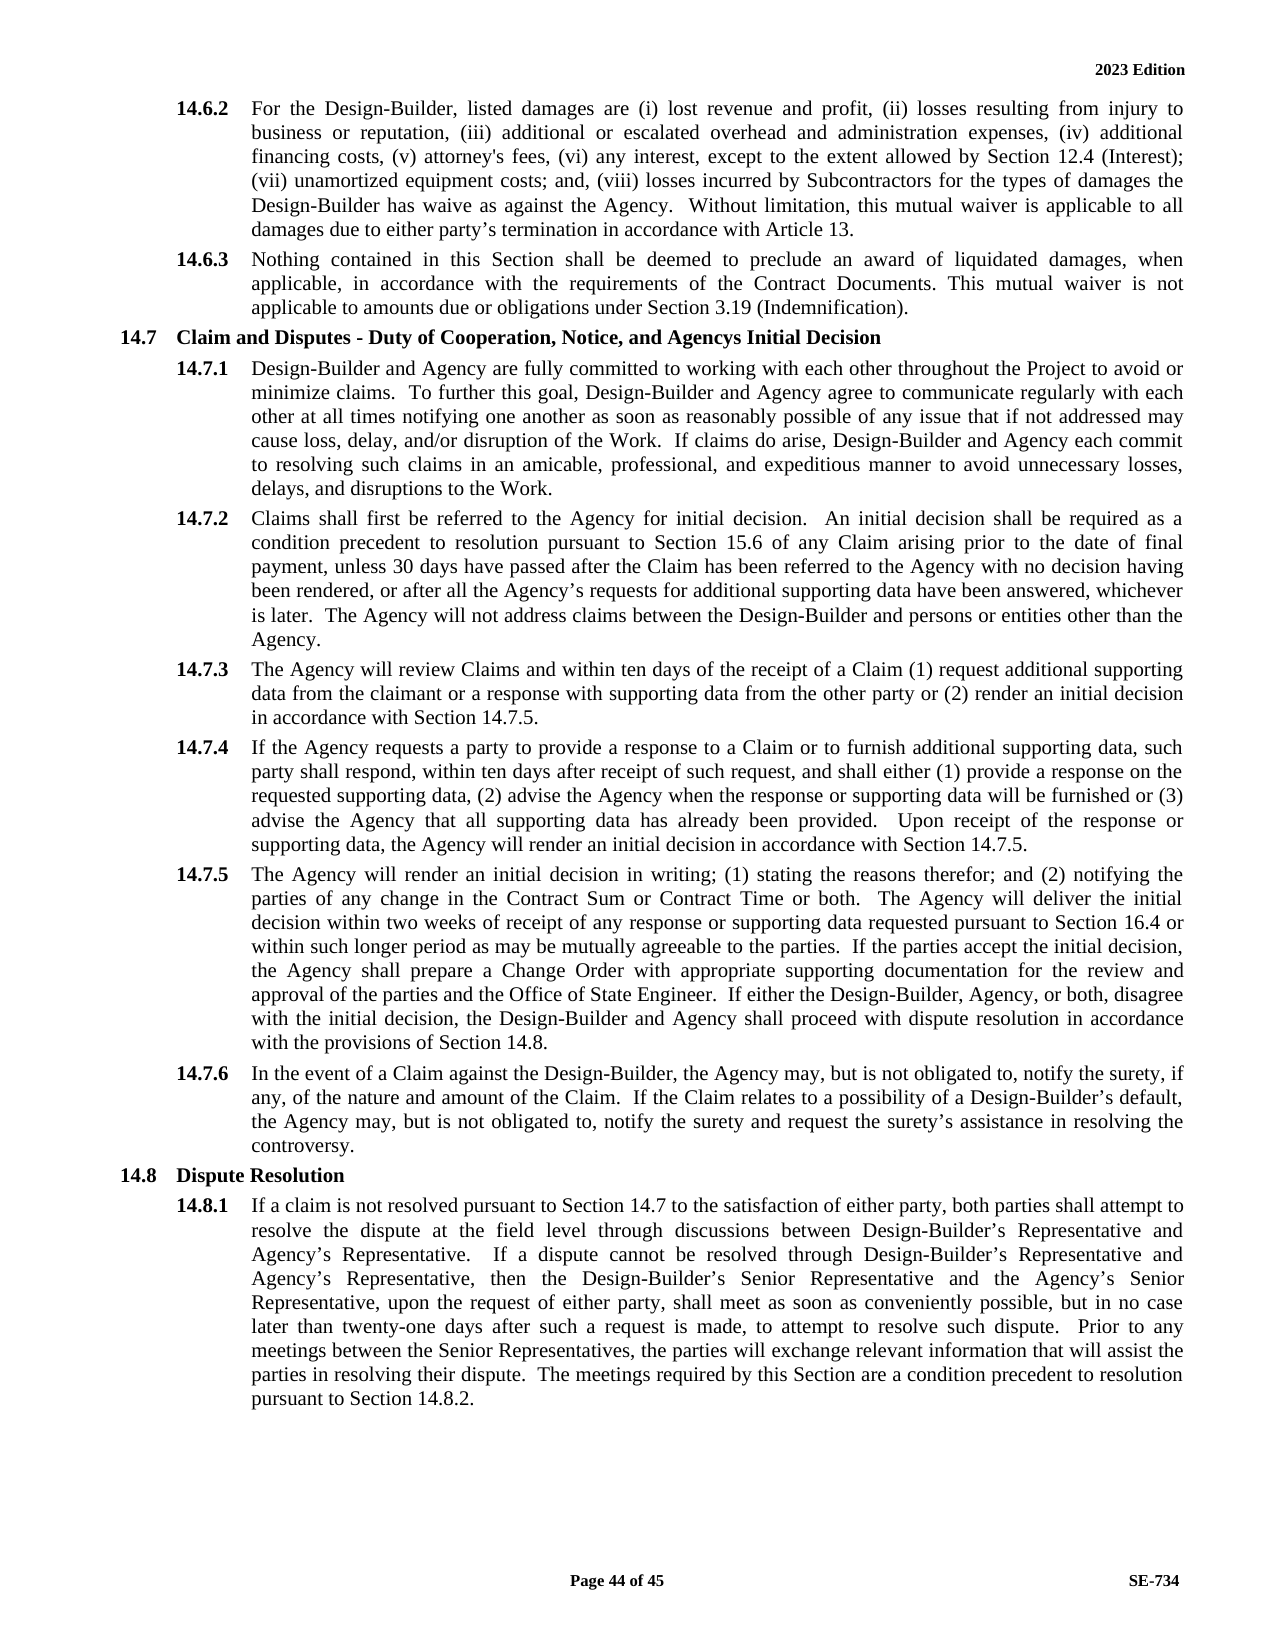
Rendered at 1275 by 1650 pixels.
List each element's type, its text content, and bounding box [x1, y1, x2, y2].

list In the event of a Claim against the Design-Builder, the Agency may, but is not obligated to, notify the surety, if any, of the nature and amount of the Claim. If the Claim relates to a possibility of a Design-Builder’s default, the Agency may, but is not obligated to, notify the surety and request the surety’s assistance in resolving the controversy. [176, 1061, 1185, 1157]
list If a claim is not resolved pursuant to Section 14.7 to the satisfaction of either party, both parties shall attempt to resolve the dispute at the field level through discussions between Design-Builder’s Representative and Agency’s Representative. If a dispute cannot be resolved through Design-Builder’s Representative and Agency’s Representative, then the Design-Builder’s Senior Representative and the Agency’s Senior Representative, upon the request of either party, shall meet as soon as conveniently possible, but in no case later than twenty-one days after such a request is made, to attempt to resolve such dispute. Prior to any meetings between the Senior Representatives, the parties will exchange relevant information that will assist the parties in resolving their dispute. The meetings required by this Section are a condition precedent to resolution pursuant to Section 14.8.2. [176, 1193, 1185, 1410]
list Nothing contained in this Section shall be deemed to preclude an award of liquidated damages, when applicable, in accordance with the requirements of the Contract Documents. This mutual waiver is not applicable to amounts due or obligations under Section 3.19 (Indemnification). [176, 247, 1185, 319]
list For the Design-Builder, listed damages are (i) lost revenue and profit, (ii) losses resulting from injury to business or reputation, (iii) additional or escalated overhead and administration expenses, (iv) additional financing costs, (v) attorney's fees, (vi) any interest, except to the extent allowed by Section 12.4 (Interest); (vii) unamortized equipment costs; and, (viii) losses incurred by Subcontractors for the types of damages the Design-Builder has waive as against the Agency. Without limitation, this mutual waiver is applicable to all damages due to either party’s termination in accordance with Article 13. [176, 96, 1185, 241]
list The Agency will review Claims and within ten days of the receipt of a Claim (1) request additional supporting data from the claimant or a response with supporting data from the other party or (2) render an initial decision in accordance with Section 14.7.5. [176, 657, 1185, 729]
list Design-Builder and Agency are fully committed to working with each other throughout the Project to avoid or minimize claims. To further this goal, Design-Builder and Agency agree to communicate regularly with each other at all times notifying one another as soon as reasonably possible of any issue that if not addressed may cause loss, delay, and/or disruption of the Work. If claims do arise, Design-Builder and Agency each commit to resolving such claims in an amicable, professional, and expeditious manner to avoid unnecessary losses, delays, and disruptions to the Work. [176, 356, 1185, 500]
list Claims shall first be referred to the Agency for initial decision. An initial decision shall be required as a condition precedent to resolution pursuant to Section 15.6 of any Claim arising prior to the date of final payment, unless 30 days have passed after the Claim has been referred to the Agency with no decision having been rendered, or after all the Agency’s requests for additional supporting data have been answered, whichever is later. The Agency will not address claims between the Design-Builder and persons or entities other than the Agency. [176, 506, 1185, 651]
list The Agency will render an initial decision in writing; (1) stating the reasons therefor; and (2) notifying the parties of any change in the Contract Sum or Contract Time or both. The Agency will deliver the initial decision within two weeks of receipt of any response or supporting data requested pursuant to Section 16.4 or within such longer period as may be mutually agreeable to the parties. If the parties accept the initial decision, the Agency shall prepare a Change Order with appropriate supporting documentation for the review and approval of the parties and the Office of State Engineer. If either the Design-Builder, Agency, or both, disagree with the initial decision, the Design-Builder and Agency shall proceed with dispute resolution in accordance with the provisions of Section 14.8. [176, 862, 1185, 1054]
list If the Agency requests a party to provide a response to a Claim or to furnish additional supporting data, such party shall respond, within ten days after receipt of such request, and shall either (1) provide a response on the requested supporting data, (2) advise the Agency when the response or supporting data will be furnished or (3) advise the Agency that all supporting data has already been provided. Upon receipt of the response or supporting data, the Agency will render an initial decision in accordance with Section 14.7.5. [176, 735, 1185, 856]
list Dispute Resolution [120, 1163, 1185, 1187]
list Claim and Disputes - Duty of Cooperation, Notice, and Agencys Initial Decision [120, 325, 1185, 349]
